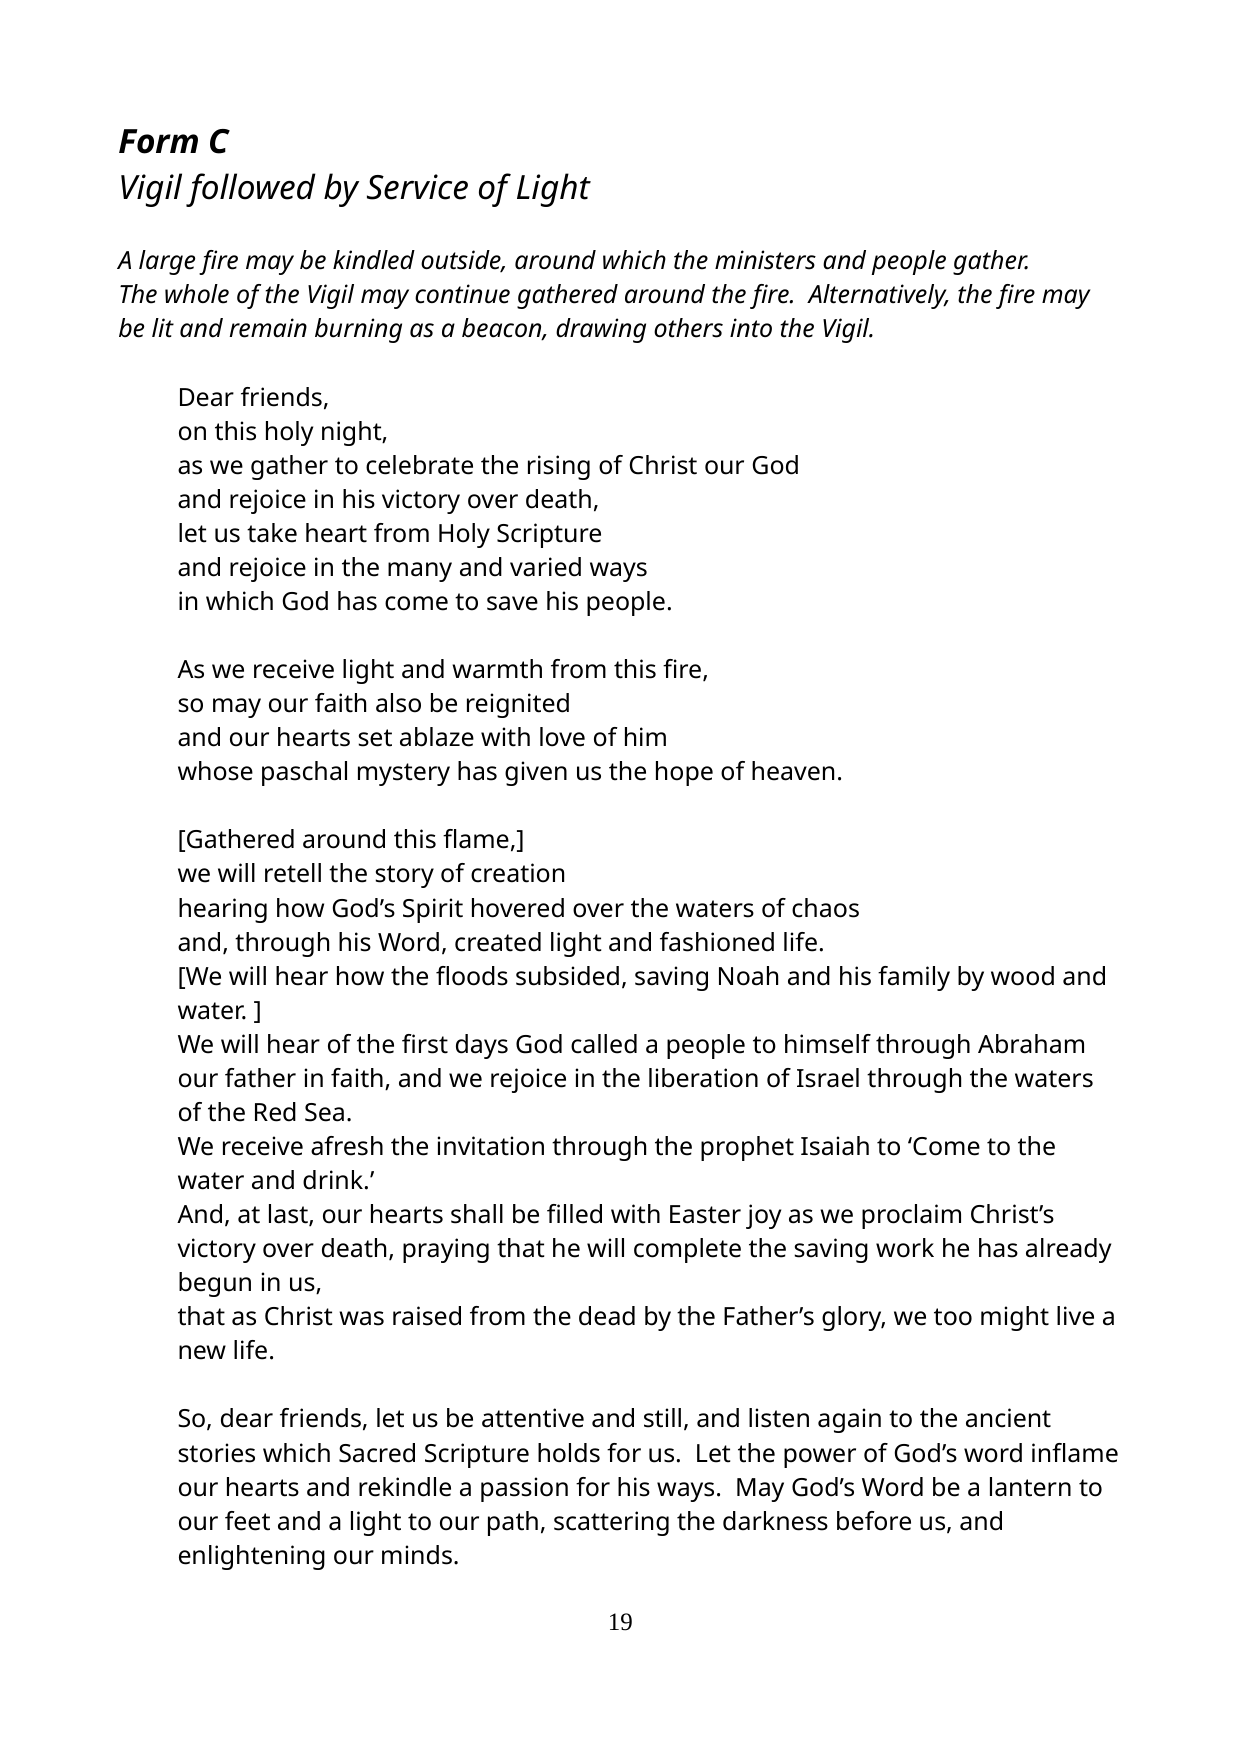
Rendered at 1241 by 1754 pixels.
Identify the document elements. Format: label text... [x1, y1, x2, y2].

text and rejoice in his victory over death, [177, 481, 1122, 516]
text [We will hear how the floods subsided, saving Noah and his family by wood and water. ] [177, 958, 1122, 1026]
text Vigil followed by Service of Light [118, 163, 1122, 209]
text [Gathered around this flame,] [177, 822, 1122, 856]
text let us take heart from Holy Scripture [177, 516, 1122, 549]
text and rejoice in the many and varied ways [177, 549, 1122, 584]
text We will hear of the first days God called a people to himself through Abraham our father in faith, and we rejoice in the liberation of Israel through the waters of the Red Sea. [177, 1026, 1122, 1129]
text so may our faith also be reignited [177, 686, 1122, 720]
text A large fire may be kindled outside, around which the ministers and people gather. [118, 243, 1122, 277]
text We receive afresh the invitation through the prophet Isaiah to ‘Come to the water and drink.’ [177, 1129, 1122, 1197]
text Form C [118, 118, 1122, 163]
text on this holy night, [177, 413, 1122, 447]
text And, at last, our hearts shall be filled with Easter joy as we proclaim Christ’s victory over death, praying that he will complete the saving work he has already begun in us, [177, 1197, 1122, 1299]
text as we gather to celebrate the rising of Christ our God [177, 447, 1122, 481]
text hearing how God’s Spirit hovered over the waters of chaos [177, 890, 1122, 924]
text and our hearts set ablaze with love of him [177, 720, 1122, 754]
text So, dear friends, let us be attentive and still, and listen again to the ancient stories which Sacred Scripture holds for us. Let the power of God’s word inflame our hearts and rekindle a passion for his ways. May God’s Word be a lantern to our feet and a light to our path, scattering the darkness before us, and enlightening our minds. [177, 1401, 1122, 1571]
text The whole of the Vigil may continue gathered around the fire. Alternatively, the fire may be lit and remain burning as a beacon, drawing others into the Vigil. [118, 277, 1122, 345]
text that as Christ was raised from the dead by the Father’s glory, we too might live a new life. [177, 1299, 1122, 1367]
text in which God has come to save his people. [177, 584, 1122, 618]
text Dear friends, [177, 379, 1122, 413]
text and, through his Word, created light and fashioned life. [177, 924, 1122, 958]
text whose paschal mystery has given us the hope of heaven. [177, 754, 1122, 788]
text we will retell the story of creation [177, 856, 1122, 890]
text As we receive light and warmth from this fire, [177, 652, 1122, 686]
